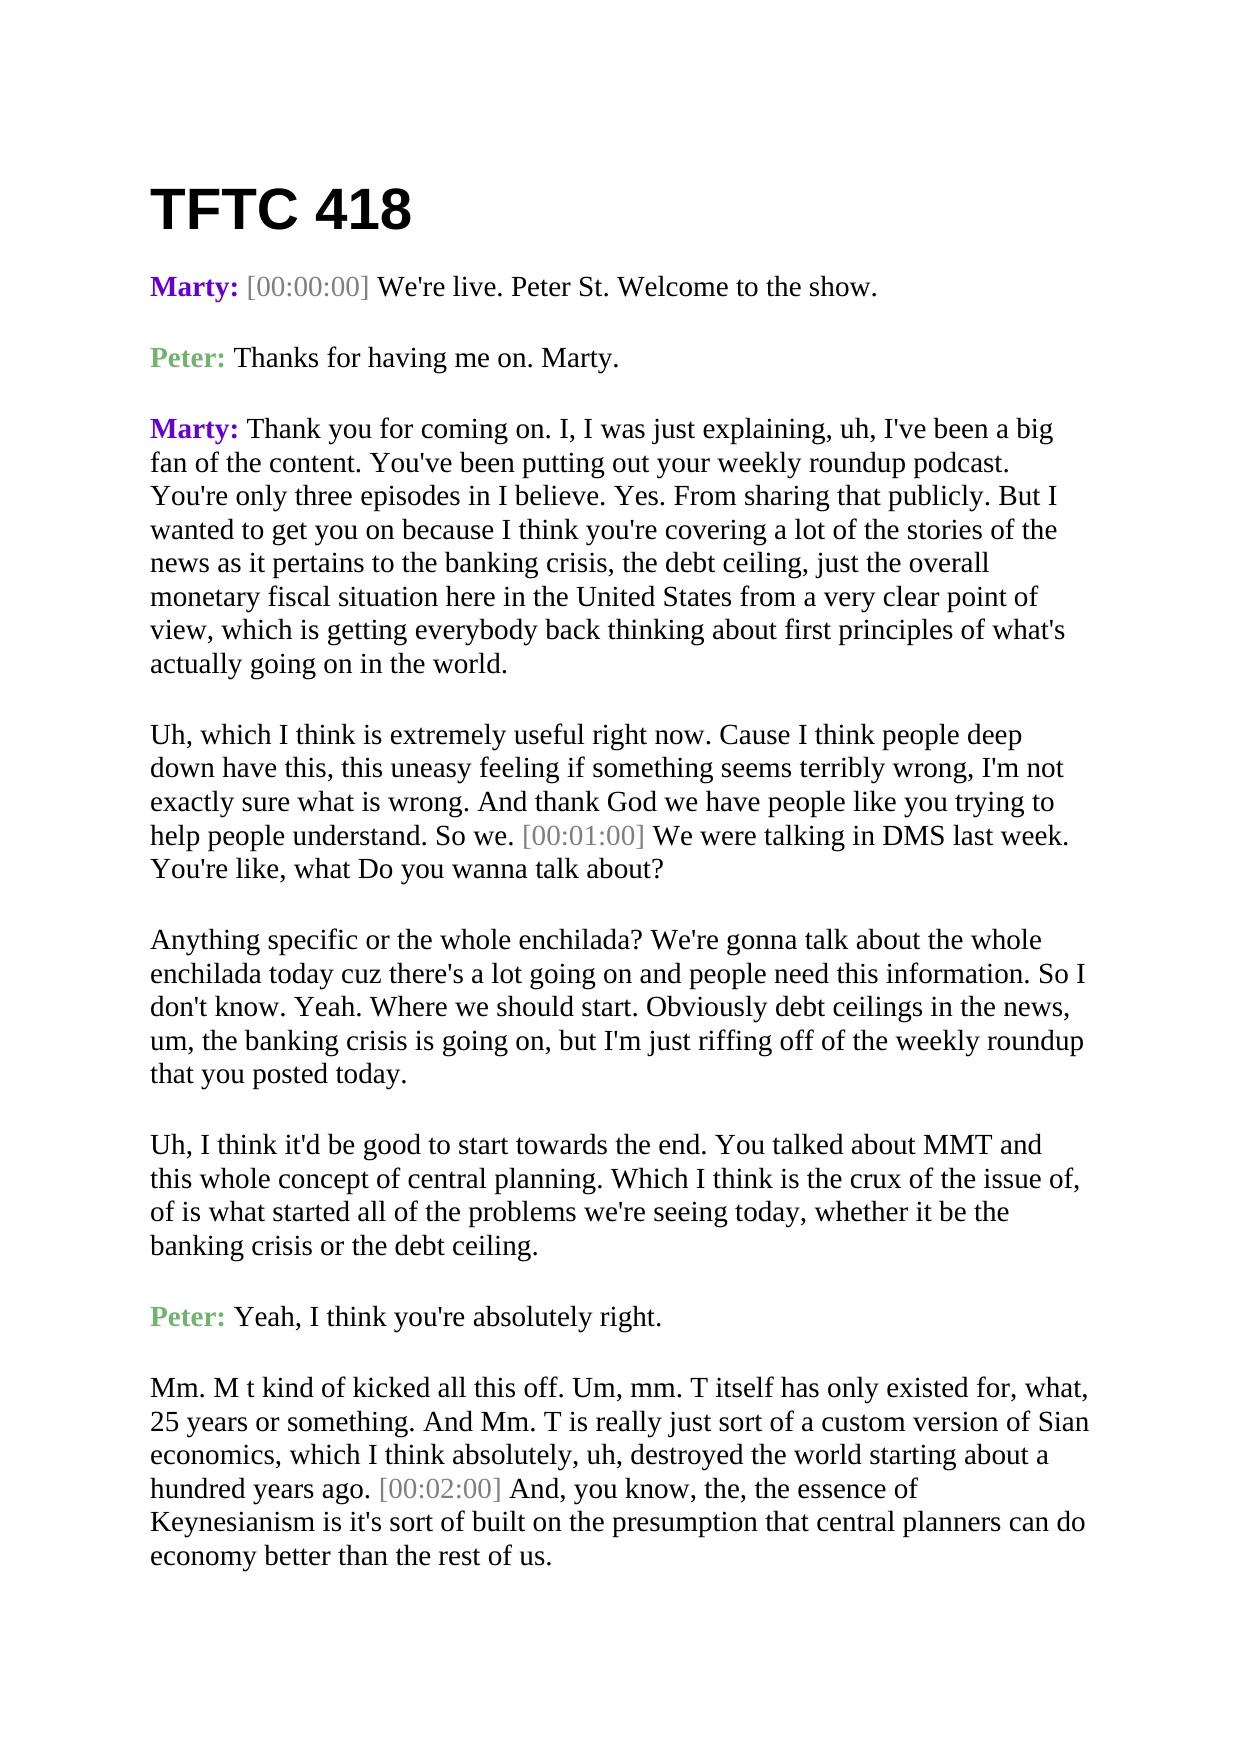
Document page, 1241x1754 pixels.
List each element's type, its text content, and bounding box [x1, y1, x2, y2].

text Marty: Thank you for coming on. I, I was just explaining, uh, I've been a big fan of the content. You've been putting out your weekly roundup podcast. You're only three episodes in I believe. Yes. From sharing that publicly. But I wanted to get you on because I think you're covering a lot of the stories of the news as it pertains to the banking crisis, the debt ceiling, just the overall monetary fiscal situation here in the United States from a very clear point of view, which is getting everybody back thinking about first principles of what's actually going on in the world. [150, 411, 1090, 679]
text Mm. M t kind of kicked all this off. Um, mm. T itself has only existed for, what, 25 years or something. And Mm. T is really just sort of a custom version of Sian economics, which I think absolutely, uh, destroyed the world starting about a hundred years ago. [00:02:00] And, you know, the, the essence of Keynesianism is it's sort of built on the presumption that central planners can do economy better than the rest of us. [150, 1370, 1090, 1571]
text Marty: [00:00:00] We're live. Peter St. Welcome to the show. [150, 269, 1090, 303]
text Peter: Yeah, I think you're absolutely right. [150, 1299, 1090, 1333]
text Anything specific or the whole enchilada? We're gonna talk about the whole enchilada today cuz there's a lot going on and people need this information. So I don't know. Yeah. Where we should start. Obviously debt ceilings in the news, um, the banking crisis is going on, but I'm just riffing off of the weekly roundup that you posted today. [150, 922, 1090, 1090]
text Peter: Thanks for having me on. Marty. [150, 340, 1090, 374]
title TFTC 418 [150, 175, 1090, 242]
text Uh, which I think is extremely useful right now. Cause I think people deep down have this, this uneasy feeling if something seems terribly wrong, I'm not exactly sure what is wrong. And thank God we have people like you trying to help people understand. So we. [00:01:00] We were talking in DMS last week. You're like, what Do you wanna talk about? [150, 717, 1090, 885]
text Uh, I think it'd be good to start towards the end. You talked about MMT and this whole concept of central planning. Which I think is the crux of the issue of, of is what started all of the problems we're seeing today, whether it be the banking crisis or the debt ceiling. [150, 1127, 1090, 1262]
